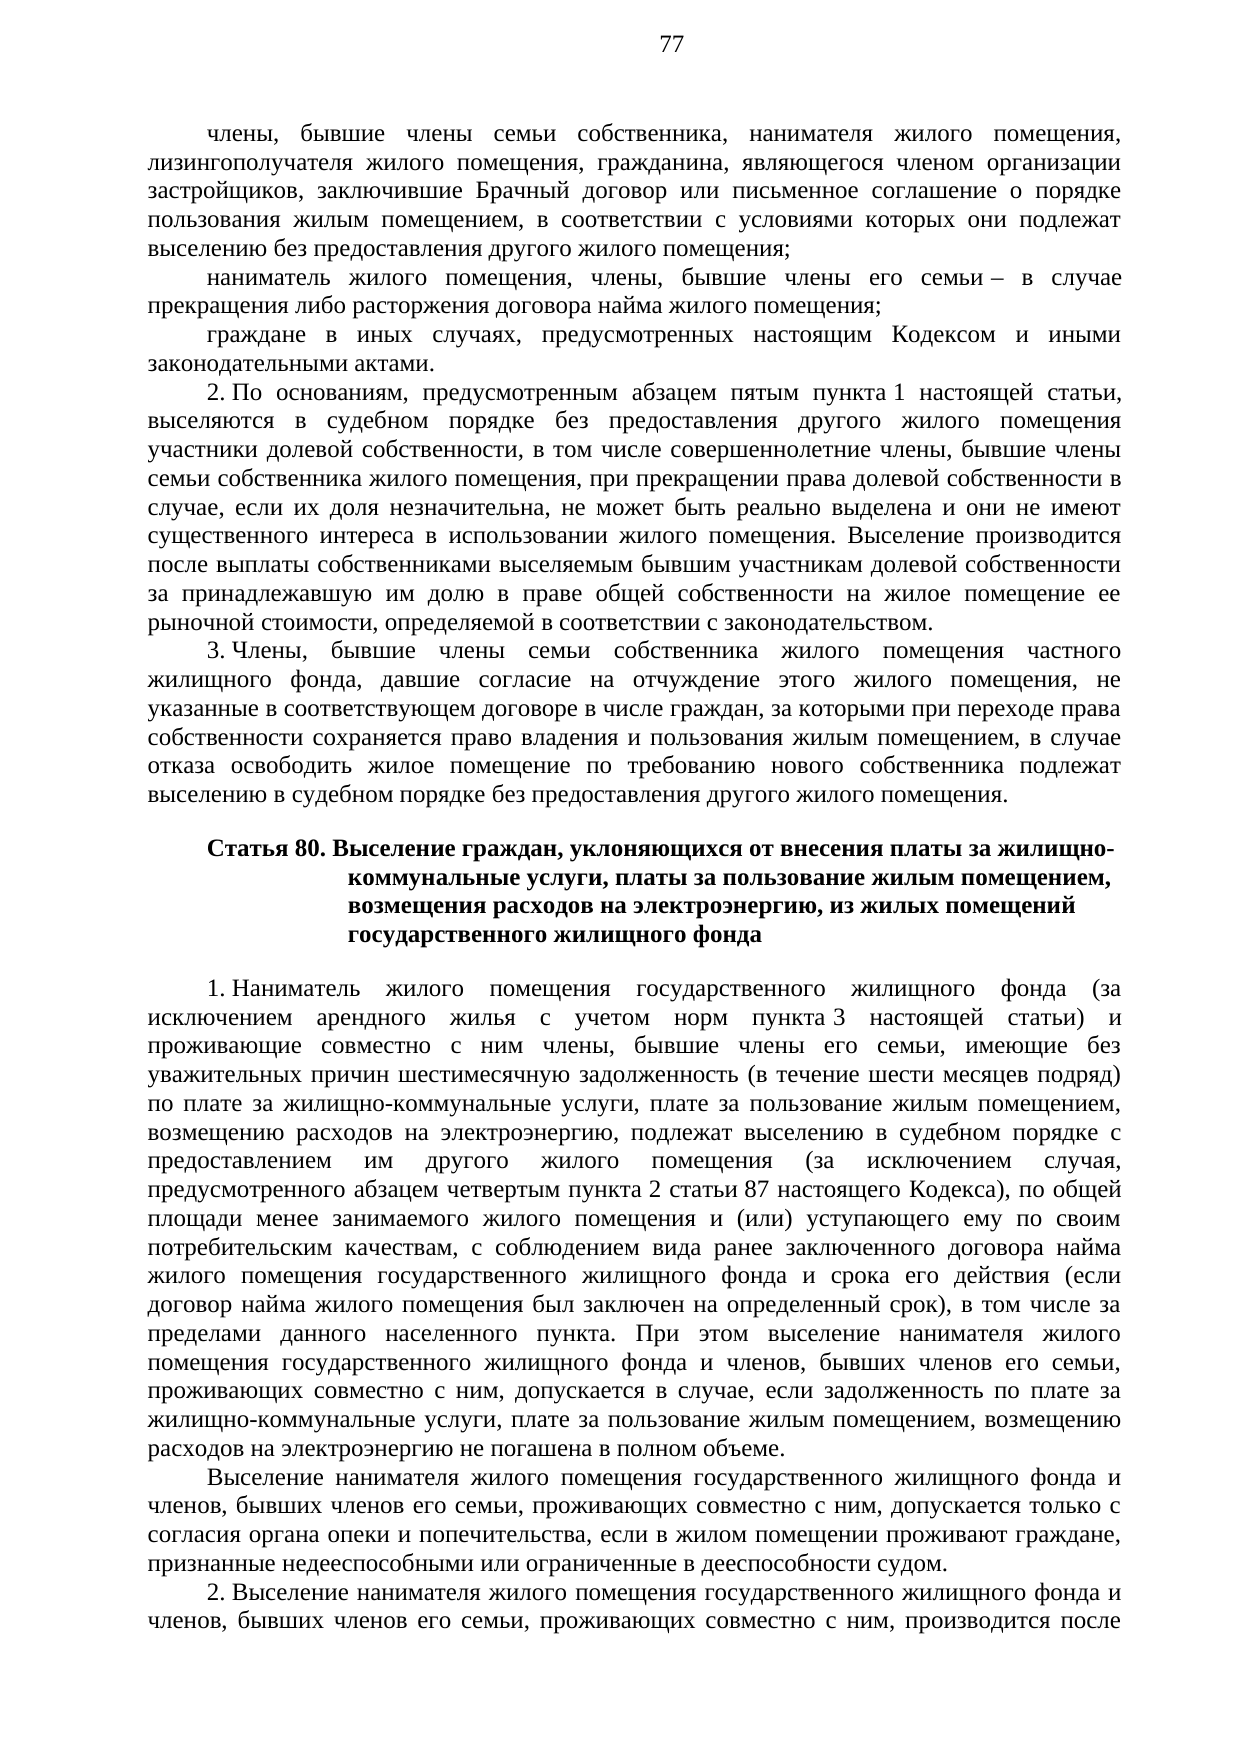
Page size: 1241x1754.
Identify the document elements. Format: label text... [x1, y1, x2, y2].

text Статья 80. Выселение граждан, уклоняющихся от внесения платы за жилищно-коммунальные услуги, платы за пользование жилым помещением, возмещения расходов на электроэнергию, из жилых помещений государственного жилищного фонда [207, 833, 1122, 948]
text члены, бывшие члены семьи собственника, нанимателя жилого помещения, лизингополучателя жилого помещения, гражданина, являющегося членом организации застройщиков, заключившие Брачный договор или письменное соглашение о порядке пользования жилым помещением, в соответствии с условиями которых они подлежат выселению без предоставления другого жилого помещения; [147, 118, 1122, 262]
text 1. Наниматель жилого помещения государственного жилищного фонда (за исключением арендного жилья с учетом норм пункта 3 настоящей статьи) и проживающие совместно с ним члены, бывшие члены его семьи, имеющие без уважительных причин шестимесячную задолженность (в течение шести месяцев подряд) по плате за жилищно-коммунальные услуги, плате за пользование жилым помещением, возмещению расходов на электроэнергию, подлежат выселению в судебном порядке с предоставлением им другого жилого помещения (за исключением случая, предусмотренного абзацем четвертым пункта 2 статьи 87 настоящего Кодекса), по общей площади менее занимаемого жилого помещения и (или) уступающего ему по своим потребительским качествам, с соблюдением вида ранее заключенного договора найма жилого помещения государственного жилищного фонда и срока его действия (если договор найма жилого помещения был заключен на определенный срок), в том числе за пределами данного населенного пункта. При этом выселение нанимателя жилого помещения государственного жилищного фонда и членов, бывших членов его семьи, проживающих совместно с ним, допускается в случае, если задолженность по плате за жилищно-коммунальные услуги, плате за пользование жилым помещением, возмещению расходов на электроэнергию не погашена в полном объеме. [147, 973, 1122, 1462]
text 2. По основаниям, предусмотренным абзацем пятым пункта 1 настоящей статьи, выселяются в судебном порядке без предоставления другого жилого помещения участники долевой собственности, в том числе совершеннолетние члены, бывшие члены семьи собственника жилого помещения, при прекращении права долевой собственности в случае, если их доля незначительна, не может быть реально выделена и они не имеют существенного интереса в использовании жилого помещения. Выселение производится после выплаты собственниками выселяемым бывшим участникам долевой собственности за принадлежавшую им долю в праве общей собственности на жилое помещение ее рыночной стоимости, определяемой в соответствии с законодательством. [147, 377, 1122, 636]
text Выселение нанимателя жилого помещения государственного жилищного фонда и членов, бывших членов его семьи, проживающих совместно с ним, допускается только с согласия органа опеки и попечительства, если в жилом помещении проживают граждане, признанные недееспособными или ограниченные в дееспособности судом. [147, 1462, 1122, 1577]
text 3. Члены, бывшие члены семьи собственника жилого помещения частного жилищного фонда, давшие согласие на отчуждение этого жилого помещения, не указанные в соответствующем договоре в числе граждан, за которыми при переходе права собственности сохраняется право владения и пользования жилым помещением, в случае отказа освободить жилое помещение по требованию нового собственника подлежат выселению в судебном порядке без предоставления другого жилого помещения. [147, 636, 1122, 808]
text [147, 1577, 1122, 1634]
text наниматель жилого помещения, члены, бывшие члены его семьи – в случае прекращения либо расторжения договора найма жилого помещения; [147, 262, 1122, 319]
text граждане в иных случаях, предусмотренных настоящим Кодексом и иными законодательными актами. [147, 319, 1122, 377]
